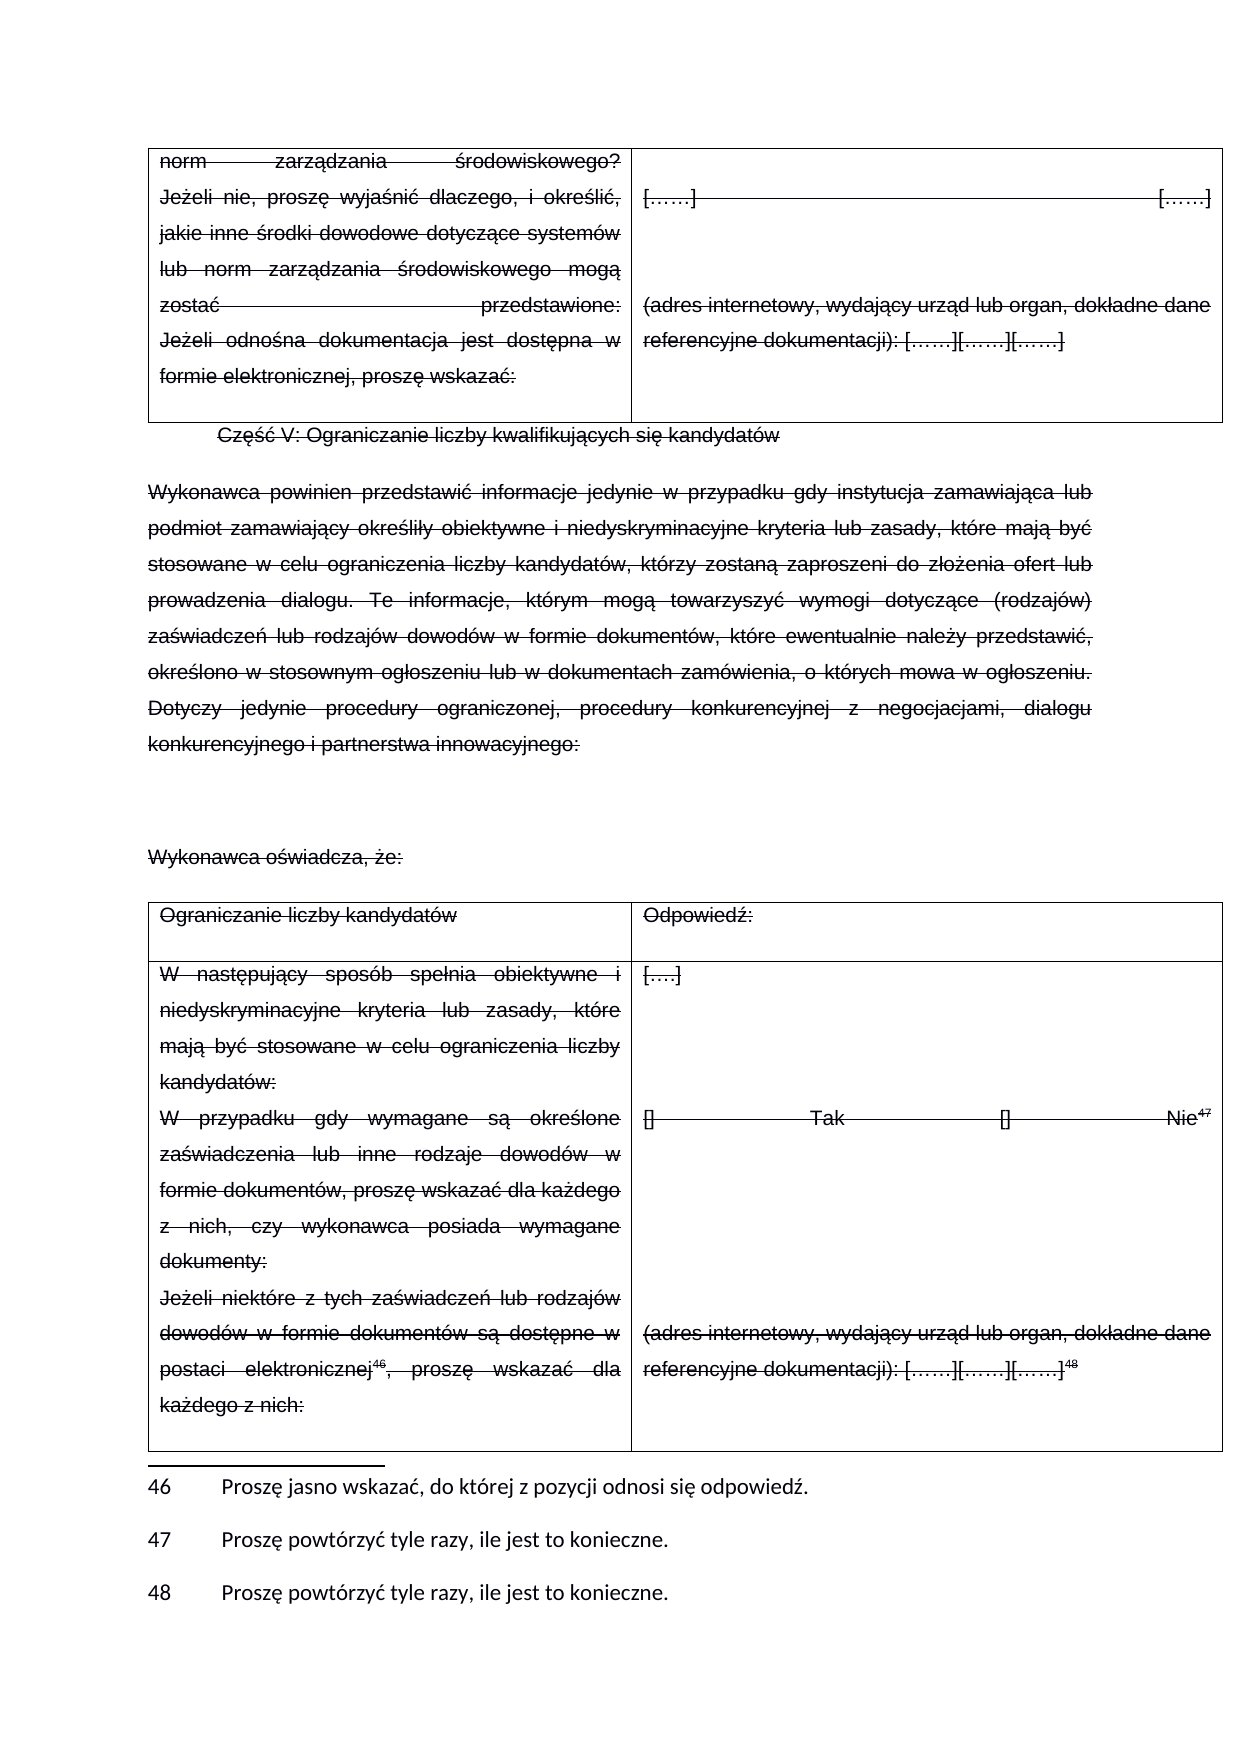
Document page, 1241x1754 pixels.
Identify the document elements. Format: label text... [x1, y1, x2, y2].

text Wykonawca powinien przedstawić informacje jedynie w przypadku gdy instytucja zamawiająca lub podmiot zamawiający określiły obiektywne i niedyskryminacyjne kryteria lub zasady, które mają być stosowane w celu ograniczenia liczby kandydatów, którzy zostaną zaproszeni do złożenia ofert lub prowadzenia dialogu. Te informacje, którym mogą towarzyszyć wymogi dotyczące (rodzajów) zaświadczeń lub rodzajów dowodów w formie dokumentów, które ewentualnie należy przedstawić, określono w stosownym ogłoszeniu lub w dokumentach zamówienia, o których mowa w ogłoszeniu. Dotyczy jedynie procedury ograniczonej, procedury konkurencyjnej z negocjacjami, dialogu konkurencyjnego i partnerstwa innowacyjnego: [148, 566, 1093, 637]
text Wykonawca powinien przedstawić informacje jedynie w przypadku gdy instytucja zamawiająca lub podmiot zamawiający określiły obiektywne i niedyskryminacyjne kryteria lub zasady, które mają być stosowane w celu ograniczenia liczby kandydatów, którzy zostaną zaproszeni do złożenia ofert lub prowadzenia dialogu. Te informacje, którym mogą towarzyszyć wymogi dotyczące (rodzajów) zaświadczeń lub rodzajów dowodów w formie dokumentów, które ewentualnie należy przedstawić, określono w stosownym ogłoszeniu lub w dokumentach zamówienia, o których mowa w ogłoszeniu. Dotyczy jedynie procedury ograniczonej, procedury konkurencyjnej z negocjacjami, dialogu konkurencyjnego i partnerstwa innowacyjnego: [148, 638, 1093, 756]
table_cell W następujący sposób spełnia obiektywne i niedyskryminacyjne kryteria lub zasady, które mają być stosowane w celu ograniczenia liczby kandydatów: W przypadku gdy wymagane są określone zaświadczenia lub inne rodzaje dowodów w formie dokumentów, proszę wskazać dla każdego z nich, czy wykonawca posiada wymagane dokumenty: Jeżeli niektóre z tych zaświadczeń lub rodzajów dowodów w formie dokumentów są dostępne w postaci elektronicznej, proszę wskazać dla każdego z nich: [149, 962, 631, 1451]
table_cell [632, 149, 1222, 422]
table_header Ograniczanie liczby kandydatów [149, 903, 631, 961]
text Część V: Ograniczanie liczby kwalifikujących się kandydatów [148, 423, 1093, 447]
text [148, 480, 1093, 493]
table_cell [149, 149, 631, 422]
text Wykonawca powinien przedstawić informacje jedynie w przypadku gdy instytucja zamawiająca lub podmiot zamawiający określiły obiektywne i niedyskryminacyjne kryteria lub zasady, które mają być stosowane w celu ograniczenia liczby kandydatów, którzy zostaną zaproszeni do złożenia ofert lub prowadzenia dialogu. Te informacje, którym mogą towarzyszyć wymogi dotyczące (rodzajów) zaświadczeń lub rodzajów dowodów w formie dokumentów, które ewentualnie należy przedstawić, określono w stosownym ogłoszeniu lub w dokumentach zamówienia, o których mowa w ogłoszeniu. Dotyczy jedynie procedury ograniczonej, procedury konkurencyjnej z negocjacjami, dialogu konkurencyjnego i partnerstwa innowacyjnego: [148, 494, 1093, 565]
table_header Odpowiedź: [632, 903, 1222, 961]
table_cell [….] [] Tak [] Nie (adres internetowy, wydający urząd lub organ, dokładne dane referencyjne dokumentacji): [……][……][……] [632, 962, 1222, 1451]
text Wykonawca oświadcza, że: [148, 845, 1093, 869]
